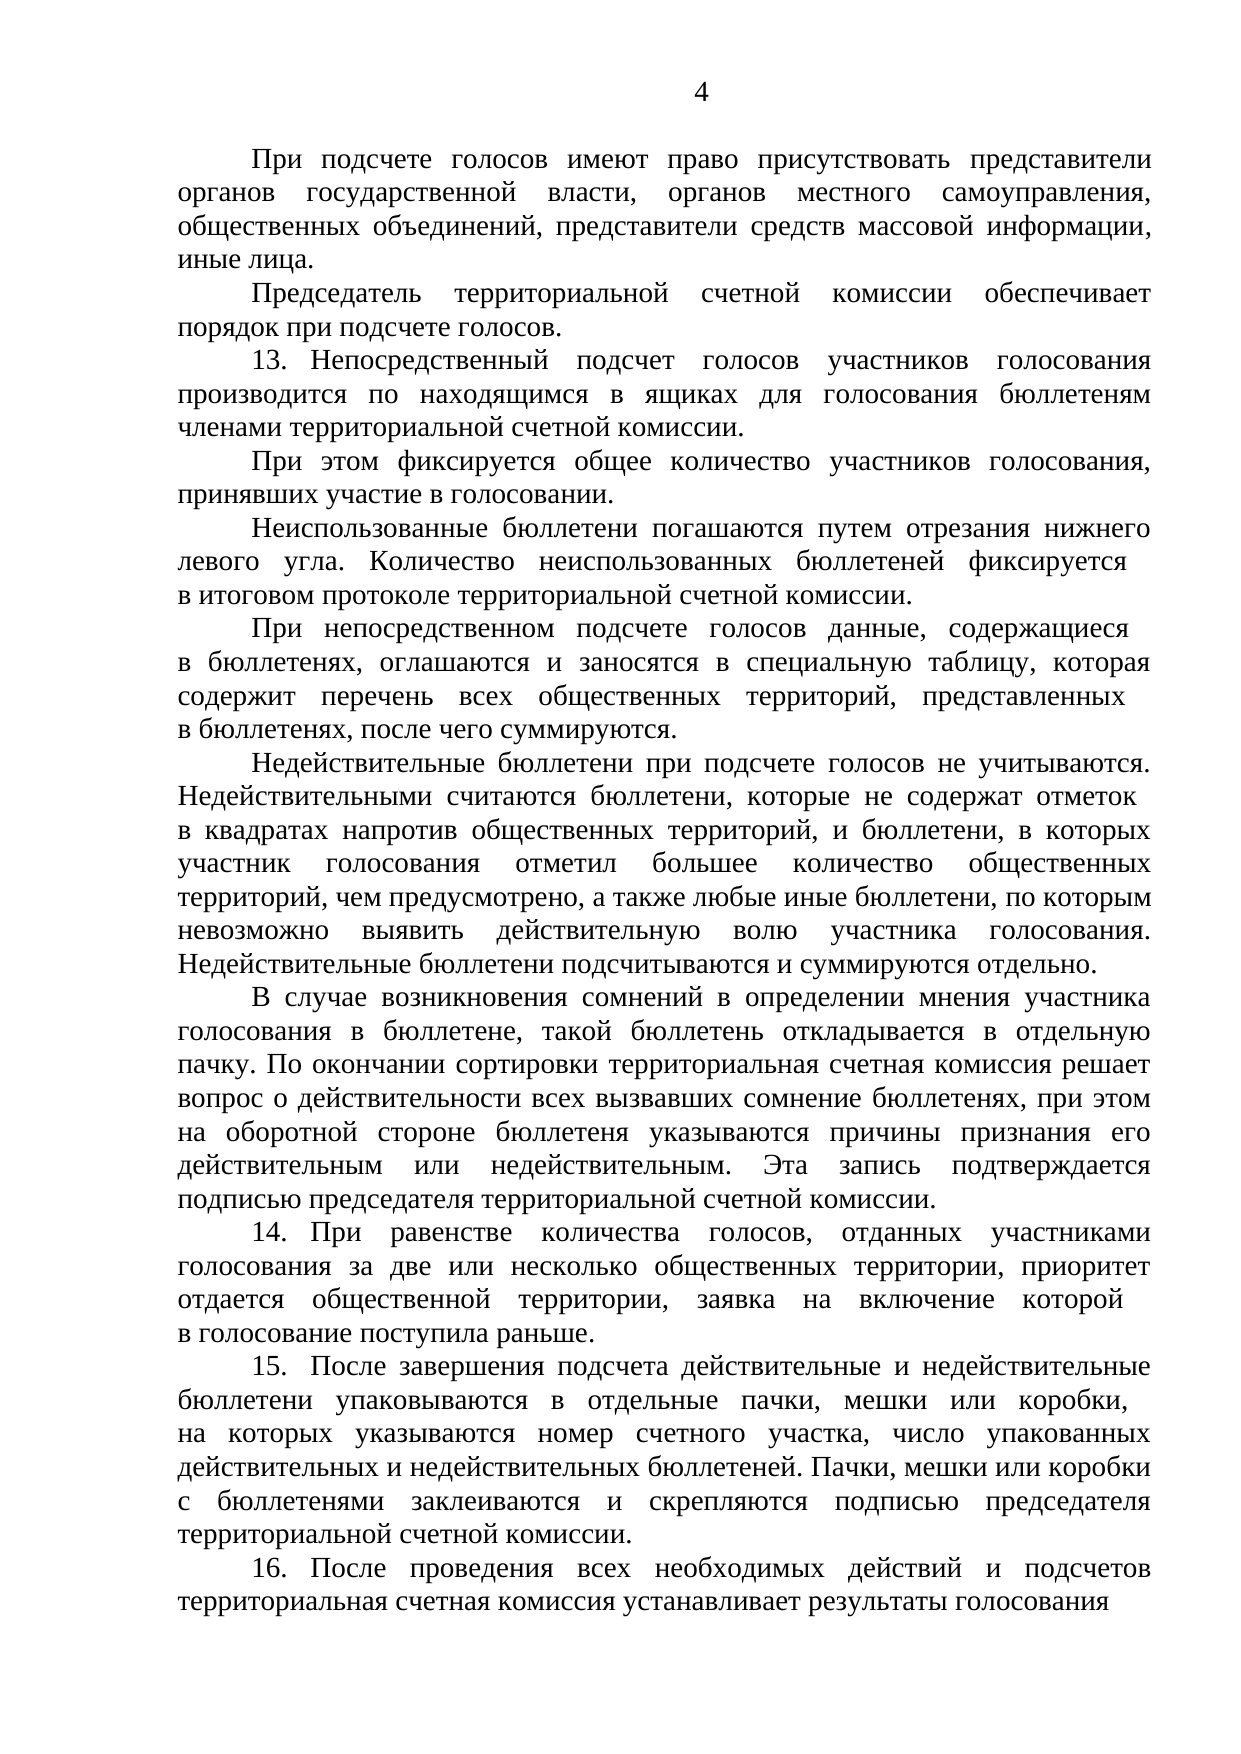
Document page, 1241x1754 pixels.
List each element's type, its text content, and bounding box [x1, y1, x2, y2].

text Неиспользованные бюллетени погашаются путем отрезания нижнего левого угла. Количество неиспользованных бюллетеней фиксируется в итоговом протоколе территориальной счетной комиссии. [177, 510, 1152, 611]
text 13. Непосредственный подсчет голосов участников голосования производится по находящимся в ящиках для голосования бюллетеням членами территориальной счетной комиссии. [177, 342, 1152, 443]
text При непосредственном подсчете голосов данные, содержащиеся в бюллетенях, оглашаются и заносятся в специальную таблицу, которая содержит перечень всех общественных территорий, представленных в бюллетенях, после чего суммируются. [177, 611, 1152, 745]
text 15. После завершения подсчета действительные и недействительные бюллетени упаковываются в отдельные пачки, мешки или коробки, на которых указываются номер счетного участка, число упакованных действительных и недействительных бюллетеней. Пачки, мешки или коробки с бюллетенями заклеиваются и скрепляются подписью председателя территориальной счетной комиссии. [177, 1348, 1152, 1550]
text 4 [177, 74, 1152, 107]
text При этом фиксируется общее количество участников голосования, принявших участие в голосовании. [177, 443, 1152, 510]
text 14. При равенстве количества голосов, отданных участниками голосования за две или несколько общественных территории, приоритет отдается общественной территории, заявка на включение которой в голосование поступила раньше. [177, 1214, 1152, 1348]
text В случае возникновения сомнений в определении мнения участника голосования в бюллетене, такой бюллетень откладывается в отдельную пачку. По окончании сортировки территориальная счетная комиссия решает вопрос о действительности всех вызвавших сомнение бюллетенях, при этом на оборотной стороне бюллетеня указываются причины признания его действительным или недействительным. Эта запись подтверждается подписью председателя территориальной счетной комиссии. [177, 979, 1152, 1214]
text Недействительные бюллетени при подсчете голосов не учитываются. Недействительными считаются бюллетени, которые не содержат отметок в квадратах напротив общественных территорий, и бюллетени, в которых участник голосования отметил большее количество общественных территорий, чем предусмотрено, а также любые иные бюллетени, по которым невозможно выявить действительную волю участника голосования. Недействительные бюллетени подсчитываются и суммируются отдельно. [177, 745, 1152, 979]
text Председатель территориальной счетной комиссии обеспечивает порядок при подсчете голосов. [177, 275, 1152, 342]
text 16. После проведения всех необходимых действий и подсчетов территориальная счетная комиссия устанавливает результаты голосования [177, 1550, 1152, 1617]
text При подсчете голосов имеют право присутствовать представители органов государственной власти, органов местного самоуправления, общественных объединений, представители средств массовой информации, иные лица. [177, 141, 1152, 275]
